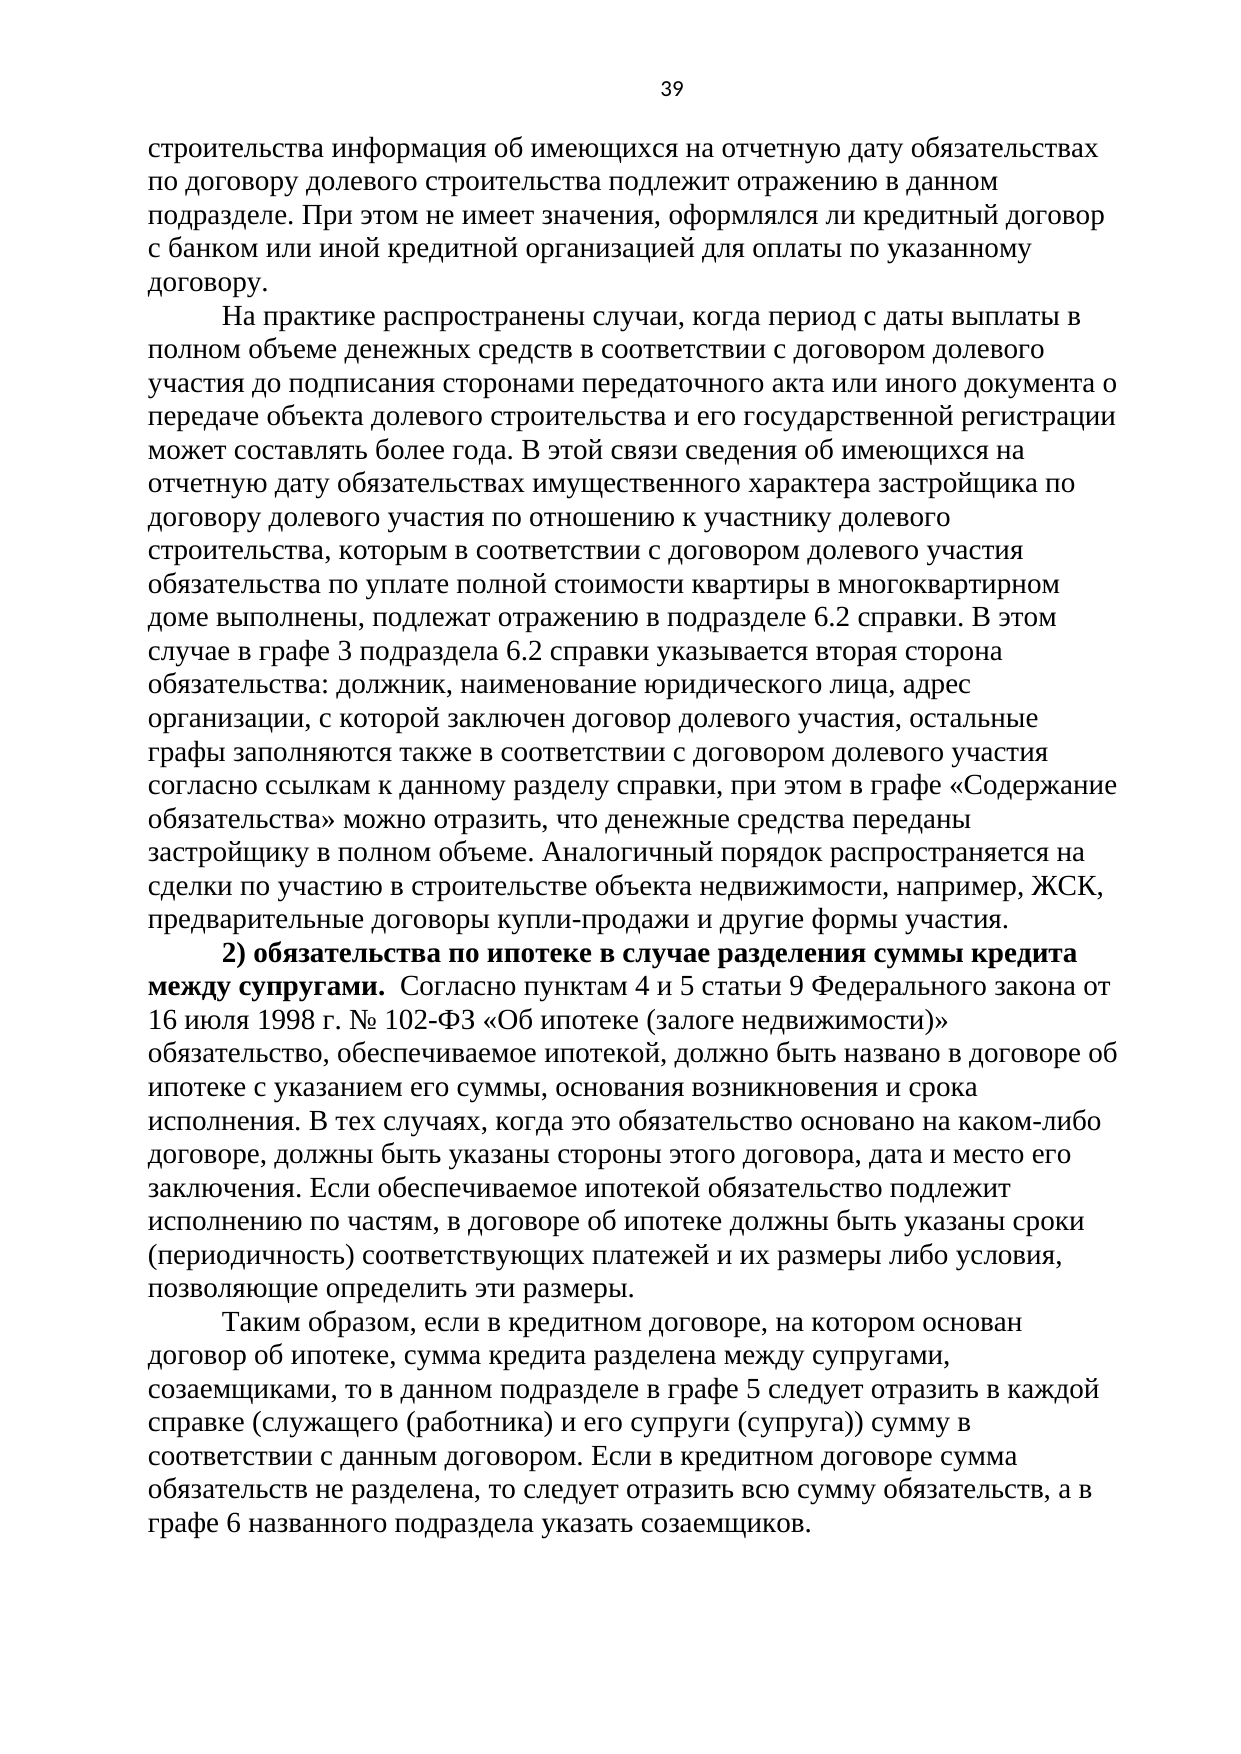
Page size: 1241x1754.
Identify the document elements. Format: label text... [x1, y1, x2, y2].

text 2) обязательства по ипотеке в случае разделения суммы кредита между супругами. Согласно пунктам 4 и 5 статьи 9 Федерального закона от 16 июля 1998 г. № 102-ФЗ «Об ипотеке (залоге недвижимости)» обязательство, обеспечиваемое ипотекой, должно быть названо в договоре об ипотеке с указанием его суммы, основания возникновения и срока исполнения. В тех случаях, когда это обязательство основано на каком-либо договоре, должны быть указаны стороны этого договора, дата и место его заключения. Если обеспечиваемое ипотекой обязательство подлежит исполнению по частям, в договоре об ипотеке должны быть указаны сроки (периодичность) соответствующих платежей и их размеры либо условия, позволяющие определить эти размеры. [148, 935, 1122, 1304]
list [148, 130, 1122, 298]
text На практике распространены случаи, когда период с даты выплаты в полном объеме денежных средств в соответствии с договором долевого участия до подписания сторонами передаточного акта или иного документа о передаче объекта долевого строительства и его государственной регистрации может составлять более года. В этой связи сведения об имеющихся на отчетную дату обязательствах имущественного характера застройщика по договору долевого участия по отношению к участнику долевого строительства, которым в соответствии с договором долевого участия обязательства по уплате полной стоимости квартиры в многоквартирном доме выполнены, подлежат отражению в подразделе 6.2 справки. В этом случае в графе 3 подраздела 6.2 справки указывается вторая сторона обязательства: должник, наименование юридического лица, адрес организации, с которой заключен договор долевого участия, остальные графы заполняются также в соответствии с договором долевого участия согласно ссылкам к данному разделу справки, при этом в графе «Содержание обязательства» можно отразить, что денежные средства переданы застройщику в полном объеме. Аналогичный порядок распространяется на сделки по участию в строительстве объекта недвижимости, например, ЖСК, предварительные договоры купли-продажи и другие формы участия. [148, 298, 1122, 935]
text Таким образом, если в кредитном договоре, на котором основан договор об ипотеке, сумма кредита разделена между супругами, созаемщиками, то в данном подразделе в графе 5 следует отразить в каждой справке (служащего (работника) и его супруги (супруга)) сумму в соответствии с данным договором. Если в кредитном договоре сумма обязательств не разделена, то следует отразить всю сумму обязательств, а в графе 6 названного подраздела указать созаемщиков. [148, 1304, 1122, 1539]
